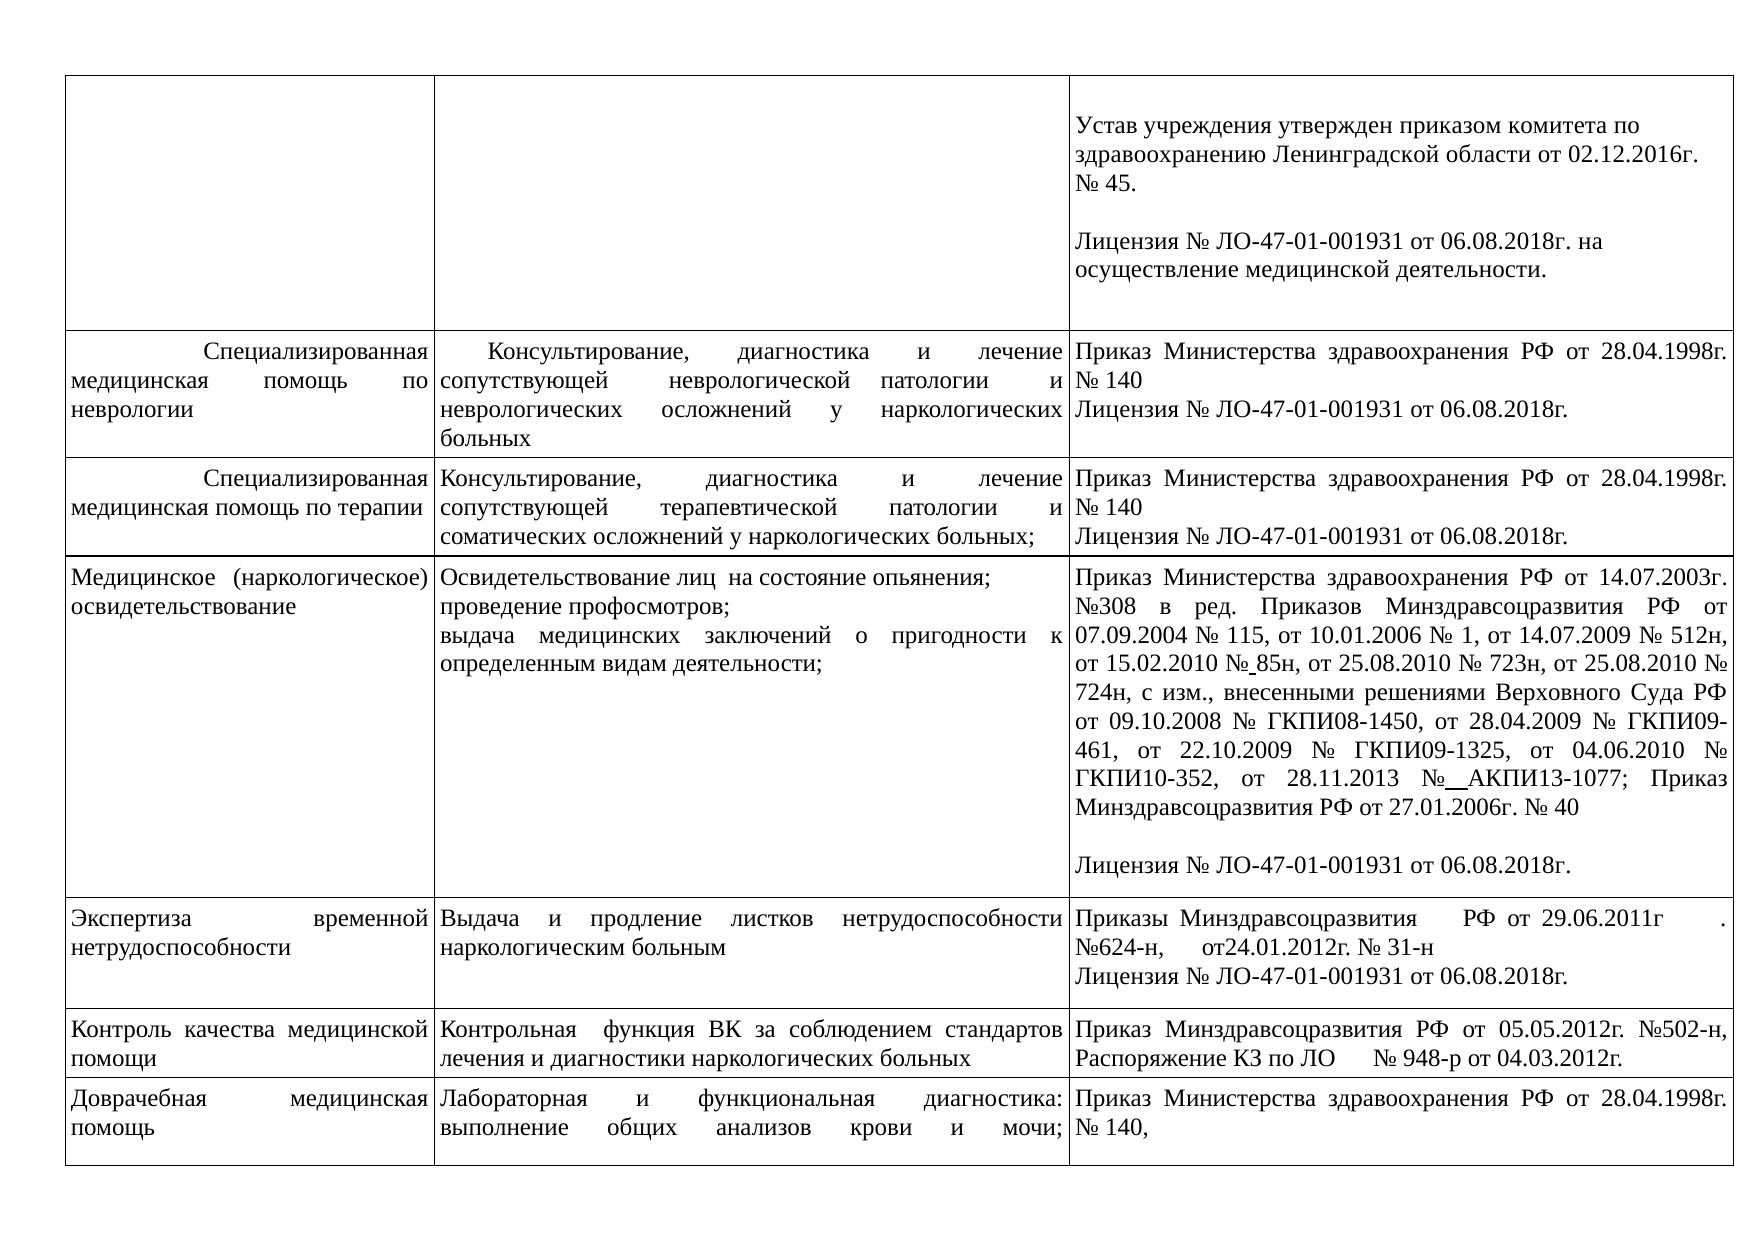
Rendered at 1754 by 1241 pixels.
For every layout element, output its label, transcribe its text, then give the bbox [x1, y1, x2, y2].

table_cell Приказы Минздравсоцразвития РФ от 29.06.2011г .№624-н, от24.01.2012г. № 31-н Лицензия № ЛО-47-01-001931 от 06.08.2018г. [1070, 898, 1733, 1008]
table_header Освидетельствование лиц на состояние опьянения; проведение профосмотров; выдача медицинских заключений о пригодности к определенным видам деятельности; [435, 557, 1069, 897]
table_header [435, 76, 1069, 330]
table_cell Выдача и продление листков нетрудоспособности наркологическим больным [435, 898, 1069, 1008]
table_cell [435, 1078, 1069, 1165]
table_cell Специализированная медицинская помощь по терапии [66, 458, 434, 555]
table_cell Контроль качества медицинской помощи [66, 1009, 434, 1077]
table_cell Приказ Министерства здравоохранения РФ от 28.04.1998г. № 140 Лицензия № ЛО-47-01-001931 от 06.08.2018г. [1070, 458, 1733, 555]
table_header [1070, 76, 1733, 330]
table_cell Экспертиза временной нетрудоспособности [66, 898, 434, 1008]
table_header [66, 76, 434, 330]
table_cell Приказ Министерства здравоохранения РФ от 28.04.1998г. № 140 Лицензия № ЛО-47-01-001931 от 06.08.2018г. [1070, 331, 1733, 457]
table_header Приказ Министерства здравоохранения РФ от 14.07.2003г. №308 в ред. Приказов Минздравсоцразвития РФ от 07.09.2004 № 115, от 10.01.2006 № 1, от 14.07.2009 № 512н, от 15.02.2010 № 85н, от 25.08.2010 № 723н, от 25.08.2010 № 724н, с изм., внесенными решениями Верховного Суда РФ от 09.10.2008 № ГКПИ08-1450, от 28.04.2009 № ГКПИ09-461, от 22.10.2009 № ГКПИ09-1325, от 04.06.2010 № ГКПИ10-352, от 28.11.2013 № АКПИ13-1077; Приказ Минздравсоцразвития РФ от 27.01.2006г. № 40 Лицензия № ЛО-47-01-001931 от 06.08.2018г. [1070, 557, 1733, 897]
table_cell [66, 1078, 434, 1165]
table_cell Специализированная медицинская помощь по неврологии [66, 331, 434, 457]
table_cell Приказ Минздравсоцразвития РФ от 05.05.2012г. №502-н, Распоряжение КЗ по ЛО № 948-р от 04.03.2012г. [1070, 1009, 1733, 1077]
table_cell Консультирование, диагностика и лечение сопутствующей неврологической патологии и неврологических осложнений у наркологических больных [435, 331, 1069, 457]
table_cell Контрольная функция ВК за соблюдением стандартов лечения и диагностики наркологических больных [435, 1009, 1069, 1077]
table_header Медицинское (наркологическое) освидетельствование [66, 557, 434, 897]
table_cell Консультирование, диагностика и лечение сопутствующей терапевтической патологии и соматических осложнений у наркологических больных; [435, 458, 1069, 555]
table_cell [1070, 1078, 1733, 1165]
